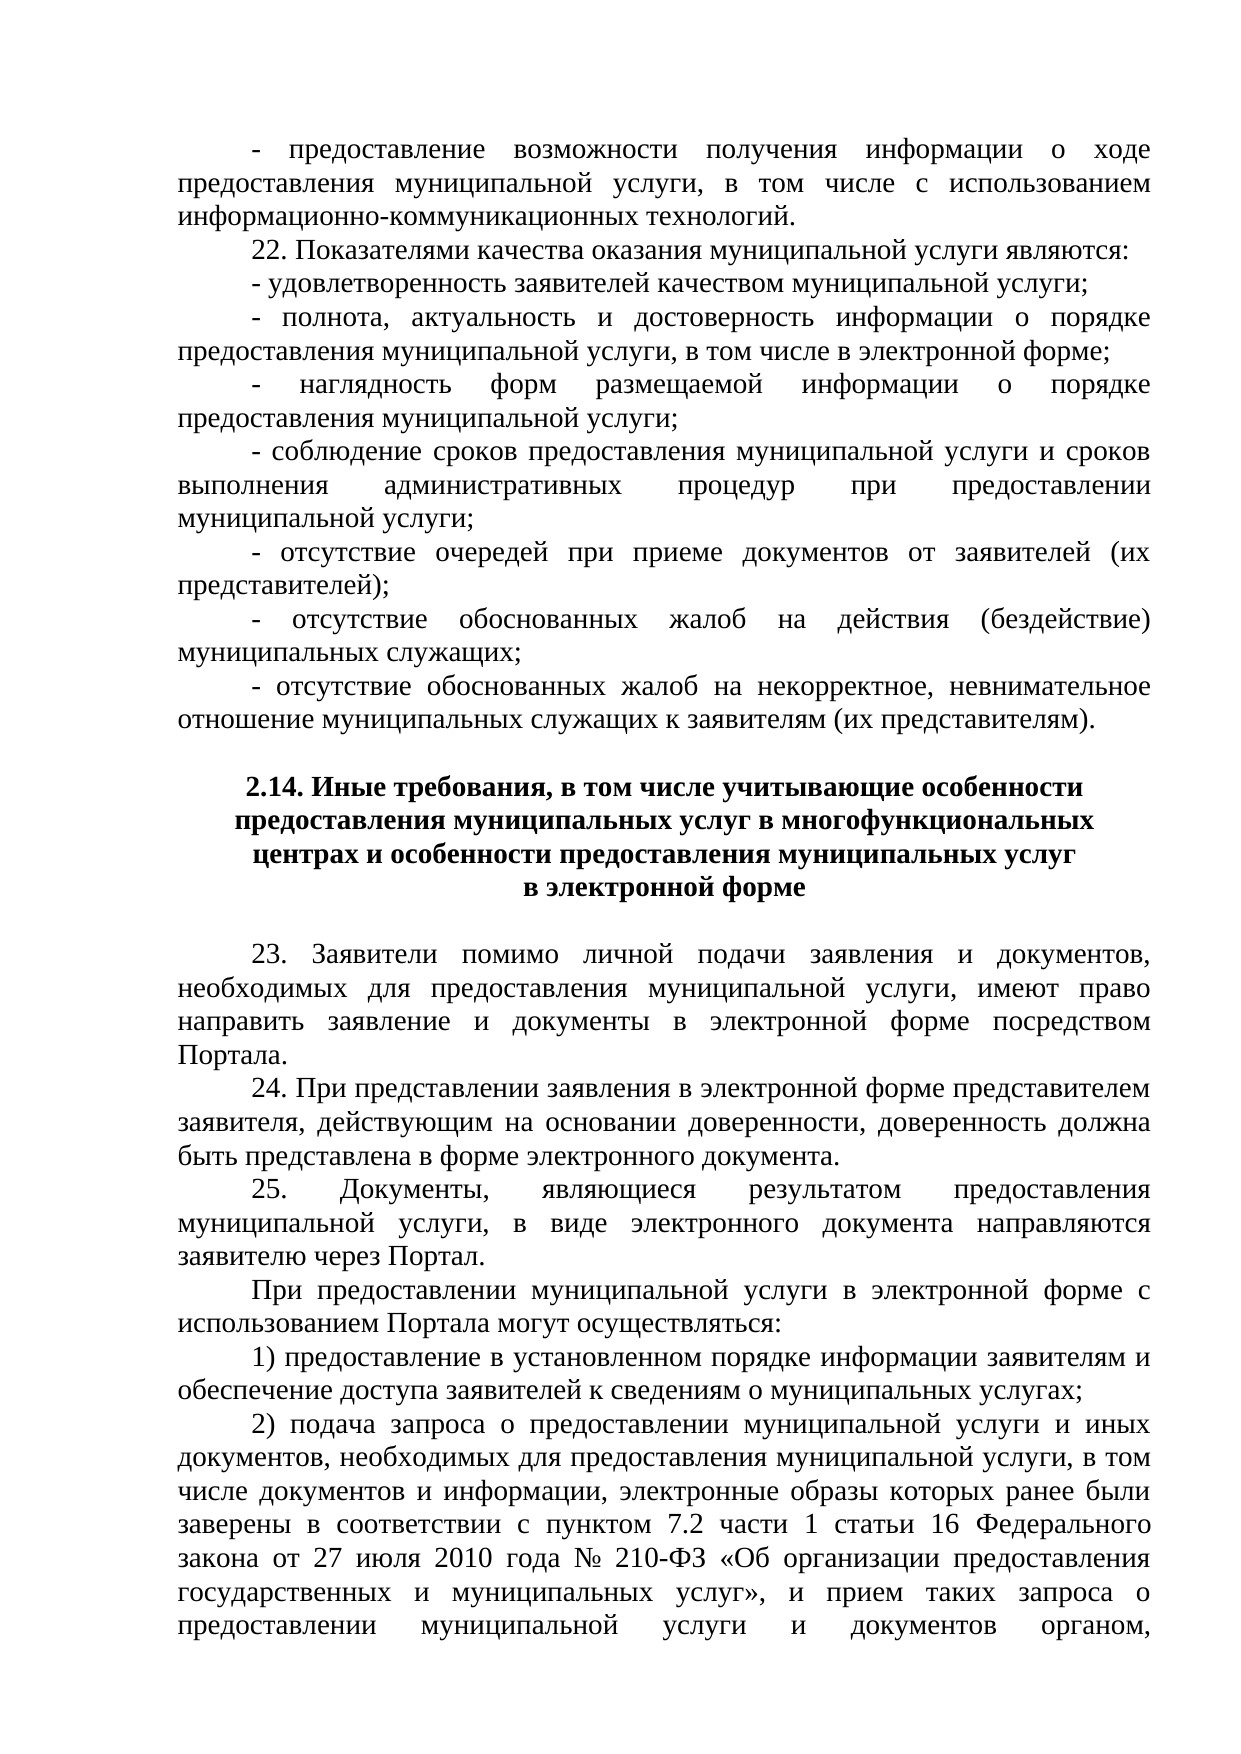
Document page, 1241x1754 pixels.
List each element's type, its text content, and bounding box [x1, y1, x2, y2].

text 23. Заявители помимо личной подачи заявления и документов, необходимых для предоставления муниципальной услуги, имеют право направить заявление и документы в электронной форме посредством Портала. [177, 936, 1152, 1071]
text центрах и особенности предоставления муниципальных услуг [177, 836, 1152, 869]
text - отсутствие обоснованных жалоб на действия (бездействие) муниципальных служащих; [177, 601, 1152, 668]
text предоставления муниципальных услуг в многофункциональных [177, 802, 1152, 836]
text 24. При представлении заявления в электронной форме представителем заявителя, действующим на основании доверенности, доверенность должна быть представлена в форме электронного документа. [177, 1071, 1152, 1171]
text - удовлетворенность заявителей качеством муниципальной услуги; [177, 266, 1152, 299]
text 1) предоставление в установленном порядке информации заявителям и обеспечение доступа заявителей к сведениям о муниципальных услугах; [177, 1339, 1152, 1406]
text - предоставление возможности получения информации о ходе предоставления муниципальной услуги, в том числе с использованием информационно-коммуникационных технологий. [177, 131, 1152, 232]
text 22. Показателями качества оказания муниципальной услуги являются: [177, 232, 1152, 266]
text При предоставлении муниципальной услуги в электронной форме с использованием Портала могут осуществляться: [177, 1272, 1152, 1339]
text - соблюдение сроков предоставления муниципальной услуги и сроков выполнения административных процедур при предоставлении муниципальной услуги; [177, 433, 1152, 534]
text - полнота, актуальность и достоверность информации о порядке предоставления муниципальной услуги, в том числе в электронной форме; [177, 299, 1152, 366]
text - наглядность форм размещаемой информации о порядке предоставления муниципальной услуги; [177, 366, 1152, 433]
text - отсутствие обоснованных жалоб на некорректное, невнимательное отношение муниципальных служащих к заявителям (их представителям). [177, 668, 1152, 735]
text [177, 1406, 1152, 1641]
text - отсутствие очередей при приеме документов от заявителей (их представителей); [177, 534, 1152, 601]
text в электронной форме [177, 869, 1152, 903]
text 25. Документы, являющиеся результатом предоставления муниципальной услуги, в виде электронного документа направляются заявителю через Портал. [177, 1171, 1152, 1272]
text 2.14. Иные требования, в том числе учитывающие особенности [177, 769, 1152, 802]
